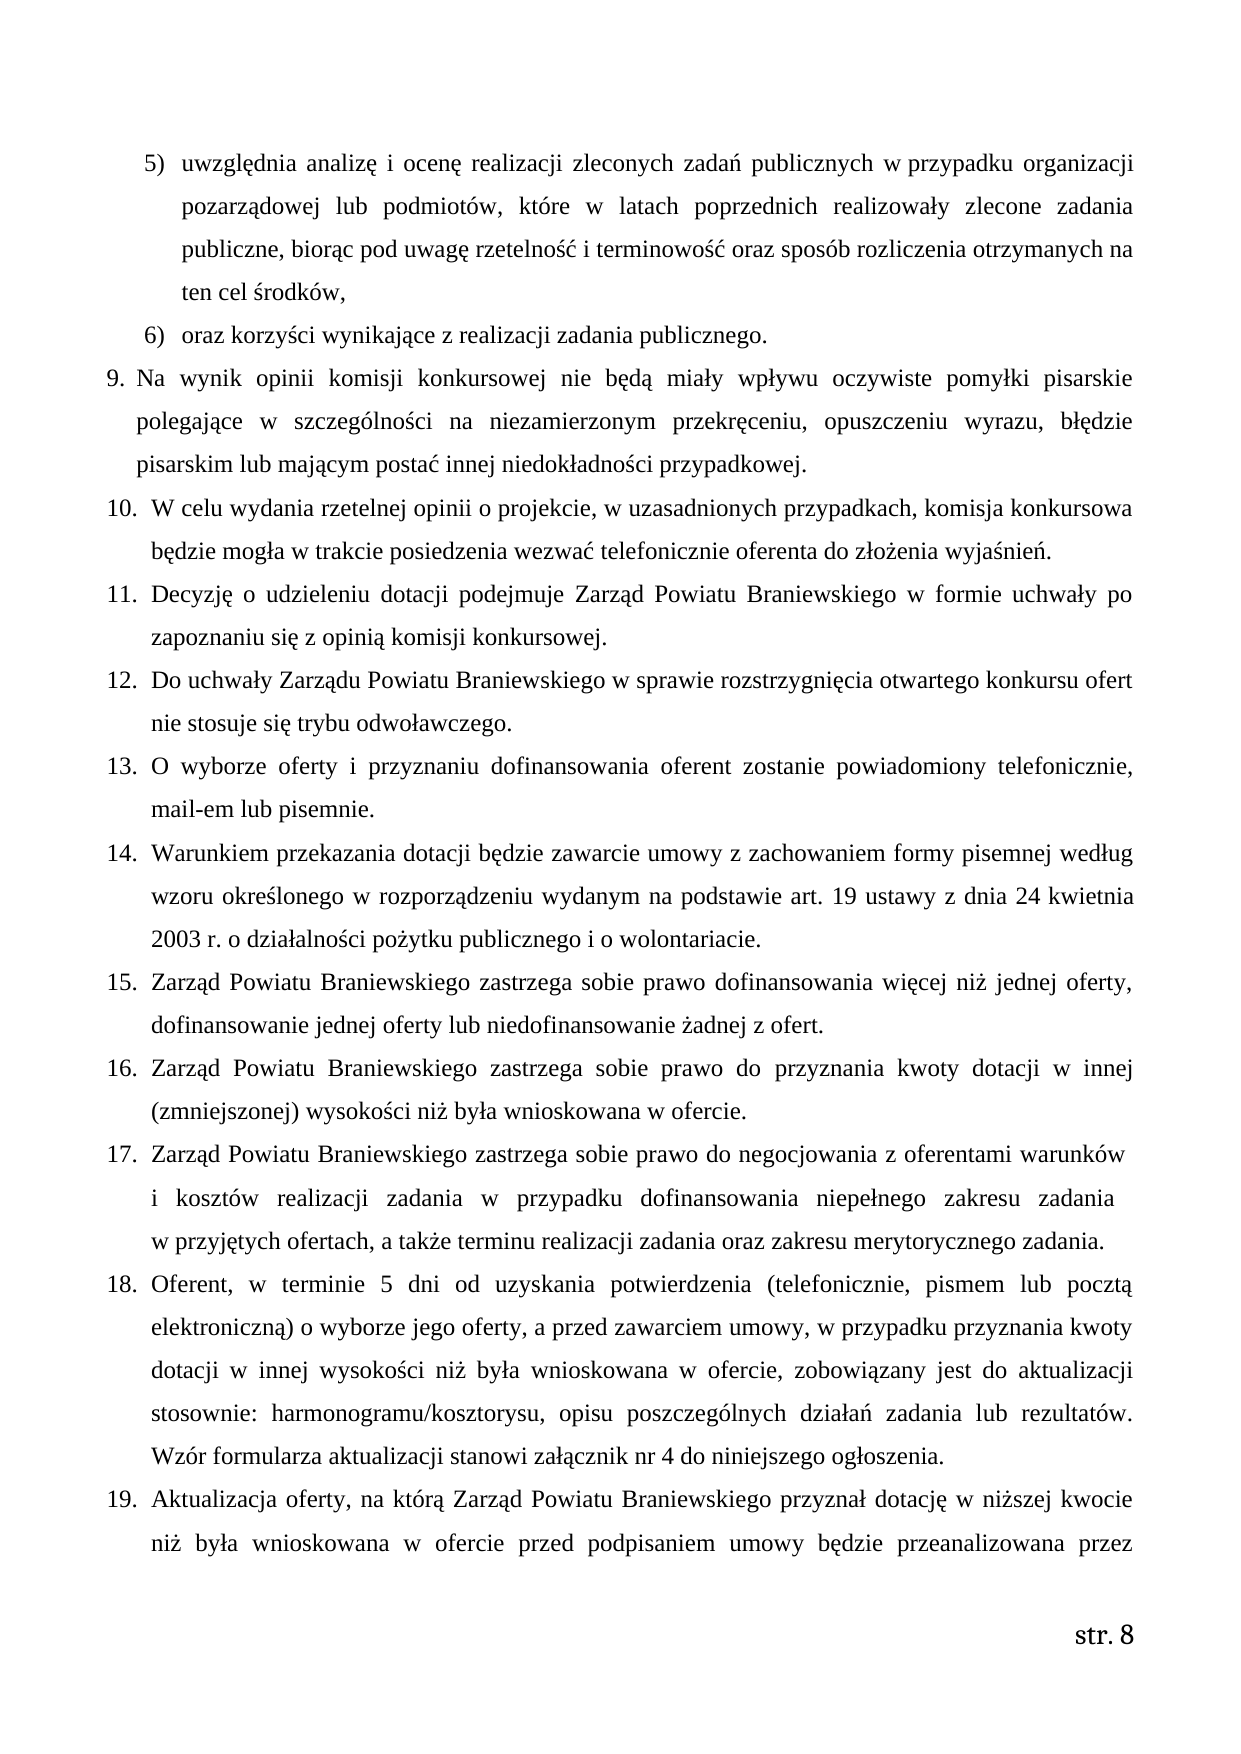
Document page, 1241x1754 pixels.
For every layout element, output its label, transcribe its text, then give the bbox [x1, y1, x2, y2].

list Na wynik opinii komisji konkursowej nie będą miały wpływu oczywiste pomyłki pisarskie polegające w szczególności na niezamierzonym przekręceniu, opuszczeniu wyrazu, błędzie pisarskim lub mającym postać innej niedokładności przypadkowej. [106, 363, 1134, 478]
list Do uchwały Zarządu Powiatu Braniewskiego w sprawie rozstrzygnięcia otwartego konkursu ofert nie stosuje się trybu odwoławczego. [106, 665, 1134, 737]
list Zarząd Powiatu Braniewskiego zastrzega sobie prawo do negocjowania z oferentami warunków i kosztów realizacji zadania w przypadku dofinansowania niepełnego zakresu zadania w przyjętych ofertach, a także terminu realizacji zadania oraz zakresu merytorycznego zadania. [106, 1139, 1134, 1254]
list W celu wydania rzetelnej opinii o projekcie, w uzasadnionych przypadkach, komisja konkursowa będzie mogła w trakcie posiedzenia wezwać telefonicznie oferenta do złożenia wyjaśnień. [106, 493, 1134, 564]
list Zarząd Powiatu Braniewskiego zastrzega sobie prawo do przyznania kwoty dotacji w innej (zmniejszonej) wysokości niż była wnioskowana w ofercie. [106, 1053, 1134, 1125]
list Oferent, w terminie 5 dni od uzyskania potwierdzenia (telefonicznie, pismem lub pocztą elektroniczną) o wyborze jego oferty, a przed zawarciem umowy, w przypadku przyznania kwoty dotacji w innej wysokości niż była wnioskowana w ofercie, zobowiązany jest do aktualizacji stosownie: harmonogramu/kosztorysu, opisu poszczególnych działań zadania lub rezultatów. Wzór formularza aktualizacji stanowi załącznik nr 4 do niniejszego ogłoszenia. [106, 1269, 1134, 1470]
list Warunkiem przekazania dotacji będzie zawarcie umowy z zachowaniem formy pisemnej według wzoru określonego w rozporządzeniu wydanym na podstawie art. 19 ustawy z dnia 24 kwietnia 2003 r. o działalności pożytku publicznego i o wolontariacie. [106, 838, 1134, 953]
list uwzględnia analizę i ocenę realizacji zleconych zadań publicznych w przypadku organizacji pozarządowej lub podmiotów, które w latach poprzednich realizowały zlecone zadania publiczne, biorąc pod uwagę rzetelność i terminowość oraz sposób rozliczenia otrzymanych na ten cel środków, [144, 148, 1134, 306]
list Zarząd Powiatu Braniewskiego zastrzega sobie prawo dofinansowania więcej niż jednej oferty, dofinansowanie jednej oferty lub niedofinansowanie żadnej z ofert. [106, 967, 1134, 1039]
list O wyborze oferty i przyznaniu dofinansowania oferent zostanie powiadomiony telefonicznie, mail-em lub pisemnie. [106, 751, 1134, 823]
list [106, 1484, 1134, 1556]
list oraz korzyści wynikające z realizacji zadania publicznego. [144, 320, 1134, 349]
list Decyzję o udzieleniu dotacji podejmuje Zarząd Powiatu Braniewskiego w formie uchwały po zapoznaniu się z opinią komisji konkursowej. [106, 579, 1134, 651]
